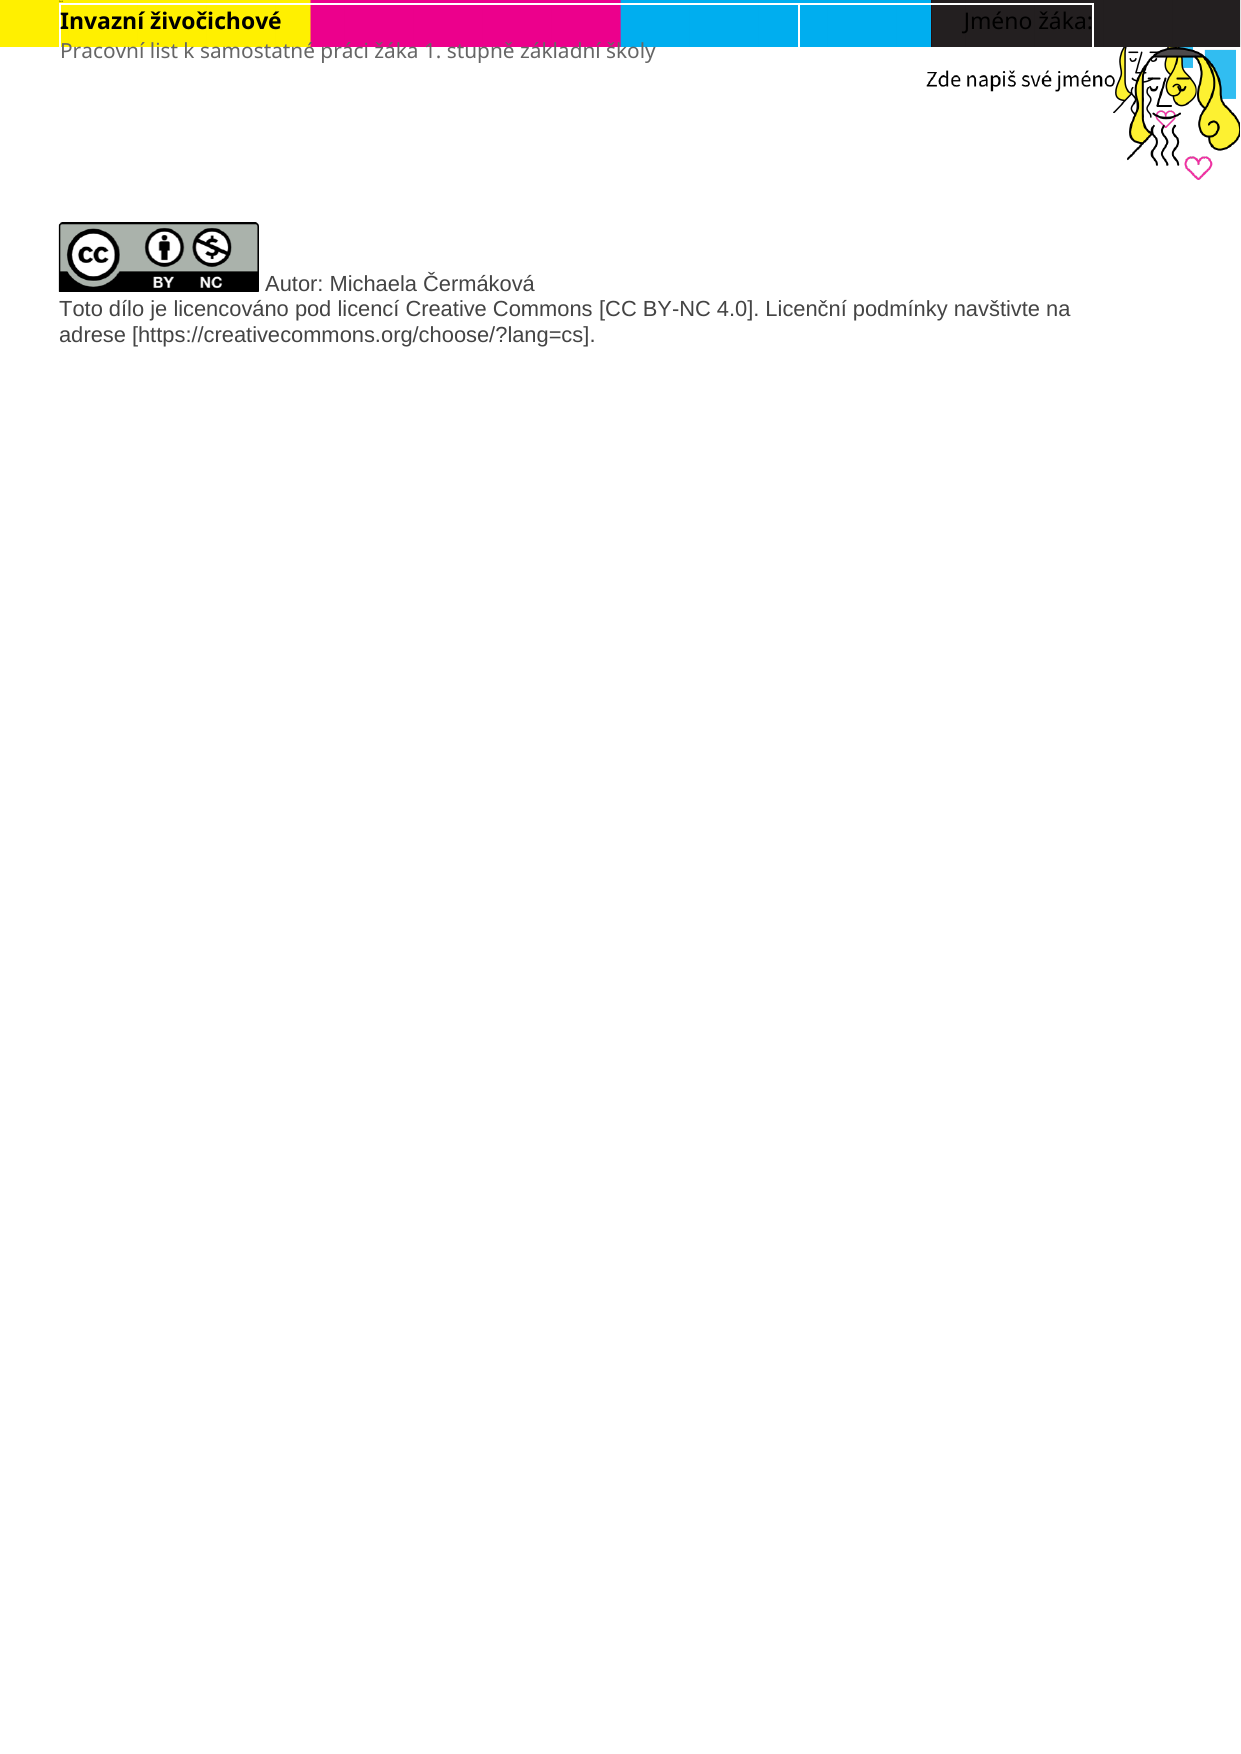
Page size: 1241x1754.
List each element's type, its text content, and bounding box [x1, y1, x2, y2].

text Autor: Michaela Čermáková [259, 223, 1181, 296]
picture [58, 222, 259, 292]
picture [61, 5, 620, 47]
text Toto dílo je licencováno pod licencí Creative Commons [CC BY-NC 4.0]. Licenční podmínky navštivte na adrese [https://creativecommons.org/choose/?lang=cs]. [596, 296, 1181, 347]
picture [903, 0, 1241, 180]
picture [0, 0, 620, 47]
picture [903, 5, 1092, 65]
